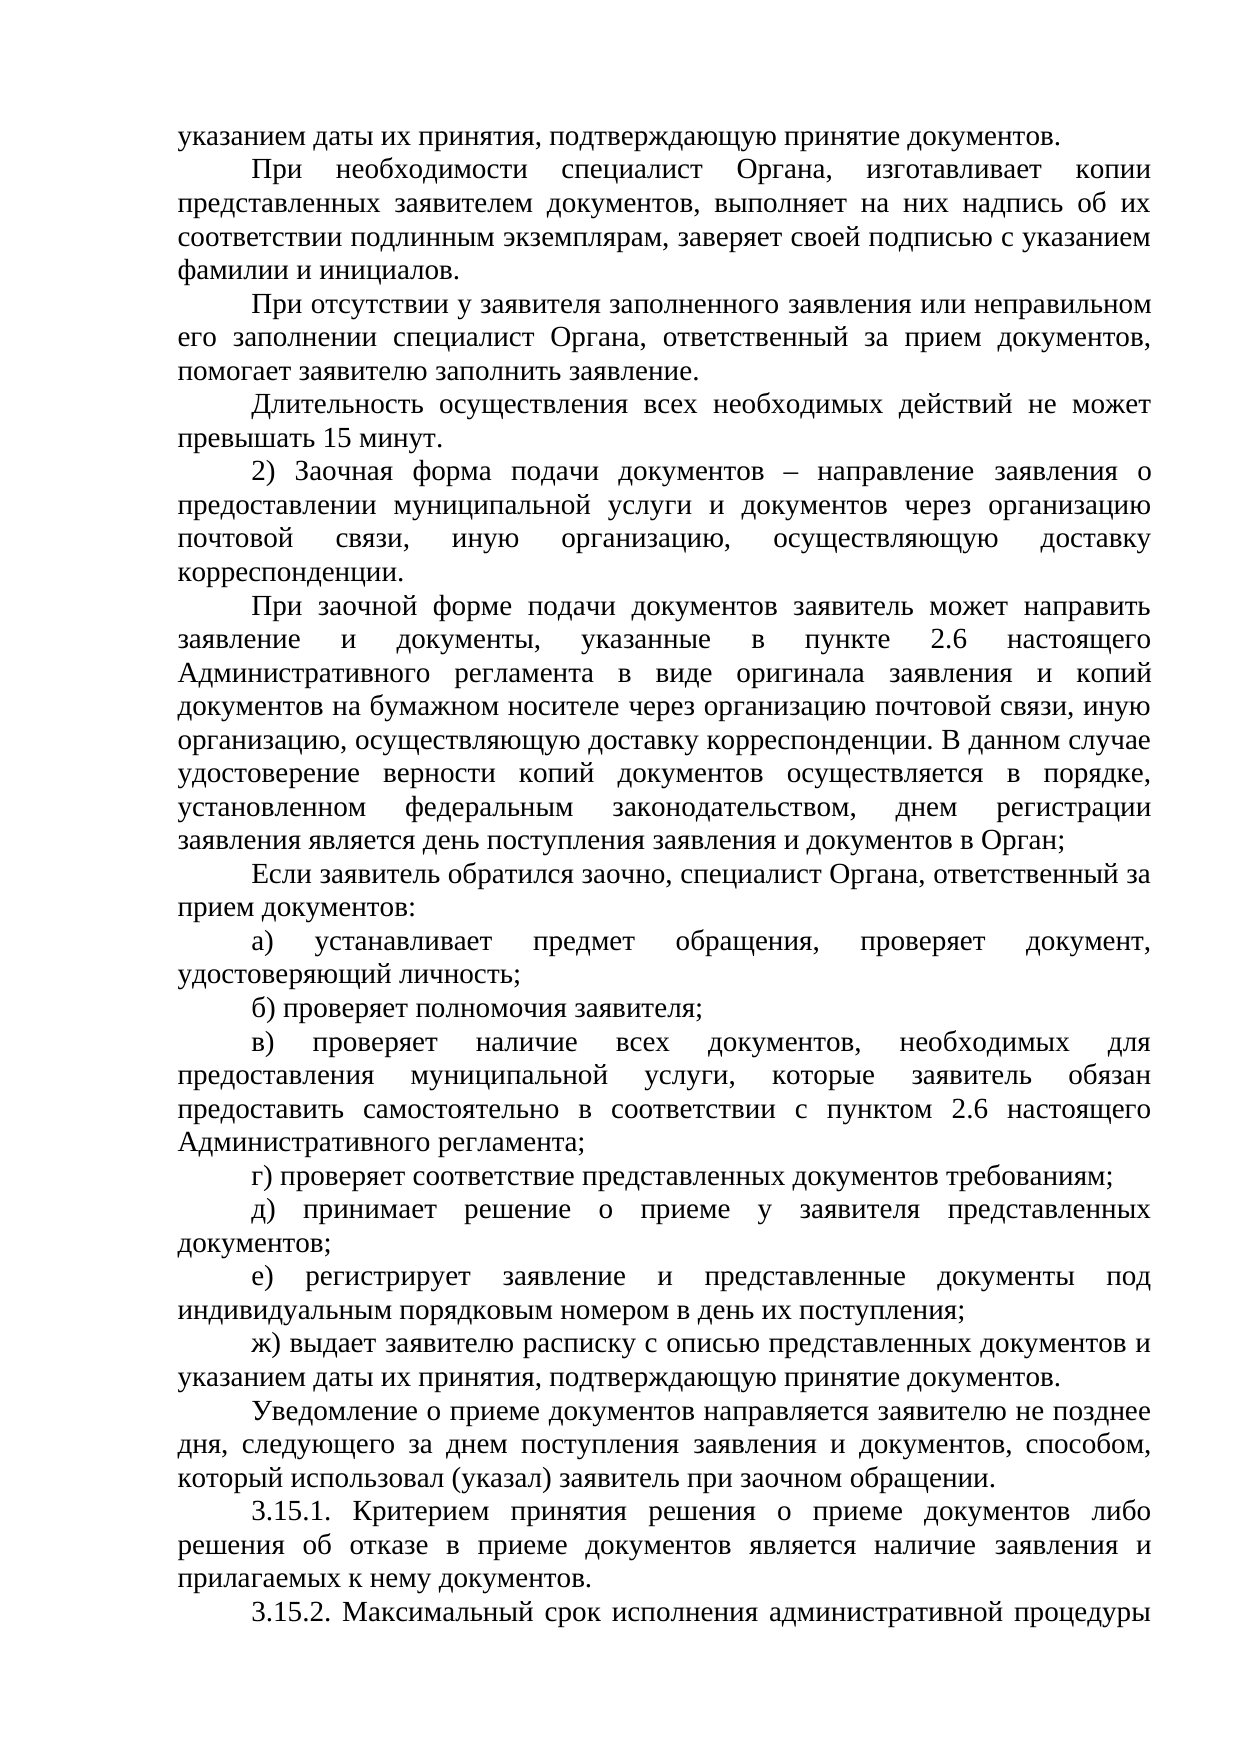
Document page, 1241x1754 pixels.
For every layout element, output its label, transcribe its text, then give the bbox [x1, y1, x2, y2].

text г) проверяет соответствие представленных документов требованиям; [177, 1158, 1152, 1191]
text б) проверяет полномочия заявителя; [177, 990, 1152, 1024]
text При отсутствии у заявителя заполненного заявления или неправильном его заполнении специалист Органа, ответственный за прием документов, помогает заявителю заполнить заявление. [177, 286, 1152, 386]
text При необходимости специалист Органа, изготавливает копии представленных заявителем документов, выполняет на них надпись об их соответствии подлинным экземплярам, заверяет своей подписью с указанием фамилии и инициалов. [177, 152, 1152, 286]
text е) регистрирует заявление и представленные документы под индивидуальным порядковым номером в день их поступления; [177, 1258, 1152, 1326]
text Уведомление о приеме документов направляется заявителю не позднее дня, следующего за днем поступления заявления и документов, способом, который использовал (указал) заявитель при заочном обращении. [177, 1393, 1152, 1493]
text ж) выдает заявителю расписку с описью представленных документов и указанием даты их принятия, подтверждающую принятие документов. [177, 1326, 1152, 1393]
text Длительность осуществления всех необходимых действий не может превышать 15 минут. [177, 386, 1152, 453]
text Если заявитель обратился заочно, специалист Органа, ответственный за прием документов: [177, 856, 1152, 923]
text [177, 118, 1152, 152]
text а) устанавливает предмет обращения, проверяет документ, удостоверяющий личность; [177, 923, 1152, 990]
text При заочной форме подачи документов заявитель может направить заявление и документы, указанные в пункте 2.6 настоящего Административного регламента в виде оригинала заявления и копий документов на бумажном носителе через организацию почтовой связи, иную организацию, осуществляющую доставку корреспонденции. В данном случае удостоверение верности копий документов осуществляется в порядке, установленном федеральным законодательством, днем регистрации заявления является день поступления заявления и документов в Орган; [177, 588, 1152, 856]
text 2) Заочная форма подачи документов – направление заявления о предоставлении муниципальной услуги и документов через организацию почтовой связи, иную организацию, осуществляющую доставку корреспонденции. [177, 453, 1152, 588]
text в) проверяет наличие всех документов, необходимых для предоставления муниципальной услуги, которые заявитель обязан предоставить самостоятельно в соответствии с пунктом 2.6 настоящего Административного регламента; [177, 1024, 1152, 1158]
text 3.15.1. Критерием принятия решения о приеме документов либо решения об отказе в приеме документов является наличие заявления и прилагаемых к нему документов. [177, 1493, 1152, 1594]
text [177, 1594, 1152, 1627]
text д) принимает решение о приеме у заявителя представленных документов; [177, 1191, 1152, 1258]
